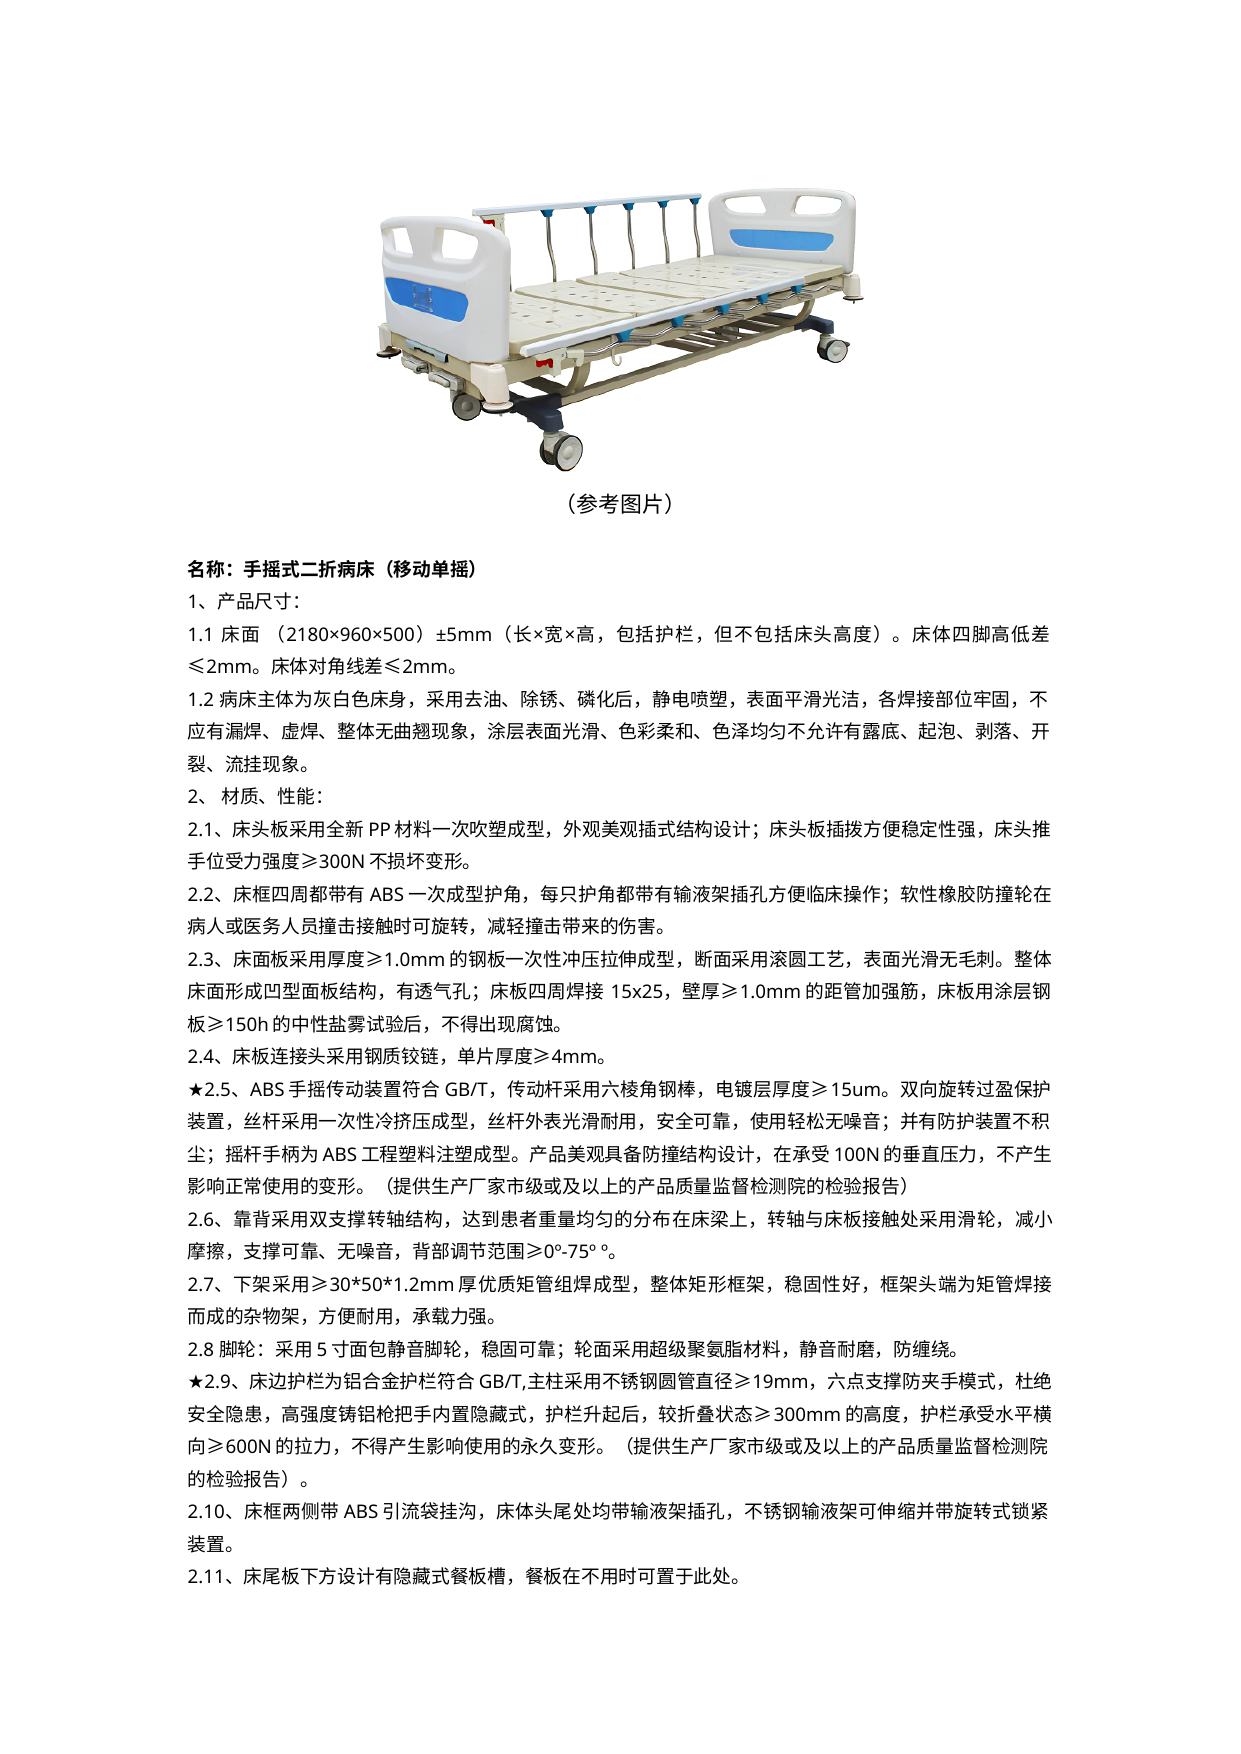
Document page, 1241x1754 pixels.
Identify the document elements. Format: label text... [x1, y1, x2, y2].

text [187, 1267, 1053, 1592]
text ★2.5、ABS手摇传动装置符合GB/T，传动杆采用六棱角钢棒，电镀层厚度≥15um。双向旋转过盈保护装置，丝杆采用一次性冷挤压成型，丝杆外表光滑耐用，安全可靠，使用轻松无噪音；并有防护装置不积尘；摇杆手柄为ABS工程塑料注塑成型。产品美观具备防撞结构设计，在承受100N的垂直压力，不产生影响正常使用的变形。（提供生产厂家市级或及以上的产品质量监督检测院的检验报告） 2.6、靠背采用双支撑转轴结构，达到患者重量均匀的分布在床梁上，转轴与床板接触处采用滑轮，减小摩擦，支撑可靠、无噪音，背部调节范围≥0º-75º º。 [187, 1072, 1053, 1267]
text 2.4、床板连接头采用钢质铰链，单片厚度≥4mm。 [187, 1039, 1053, 1072]
text 1.2 病床主体为灰白色床身，采用去油、除锈、磷化后，静电喷塑，表面平滑光洁，各焊接部位牢固，不应有漏焊、虚焊、整体无曲翘现象，涂层表面光滑、色彩柔和、色泽均匀不允许有露底、起泡、剥落、开裂、流挂现象。 2、 材质、性能： 2.1、床头板采用全新PP材料一次吹塑成型，外观美观插式结构设计；床头板插拨方便稳定性强，床头推手位受力强度≥300N不损坏变形。 [187, 682, 1053, 877]
text （参考图片） [187, 487, 1053, 519]
text 1、产品尺寸： 1.1 床面 （2180×960×500）±5mm（长×宽×高，包括护栏，但不包括床头高度）。床体四脚高低差≤2mm。床体对角线差≤2mm。 [187, 584, 1053, 682]
text 名称：手摇式二折病床（移动单摇） [187, 552, 1053, 584]
picture [362, 162, 878, 478]
text 2.2、床框四周都带有ABS一次成型护角，每只护角都带有输液架插孔方便临床操作；软性橡胶防撞轮在病人或医务人员撞击接触时可旋转，减轻撞击带来的伤害。 2.3、床面板采用厚度≥1.0mm的钢板一次性冲压拉伸成型，断面采用滚圆工艺，表面光滑无毛刺。整体床面形成凹型面板结构，有透气孔；床板四周焊接15x25，壁厚≥1.0mm的距管加强筋，床板用涂层钢板≥150h的中性盐雾试验后，不得出现腐蚀。 [187, 877, 1053, 1039]
